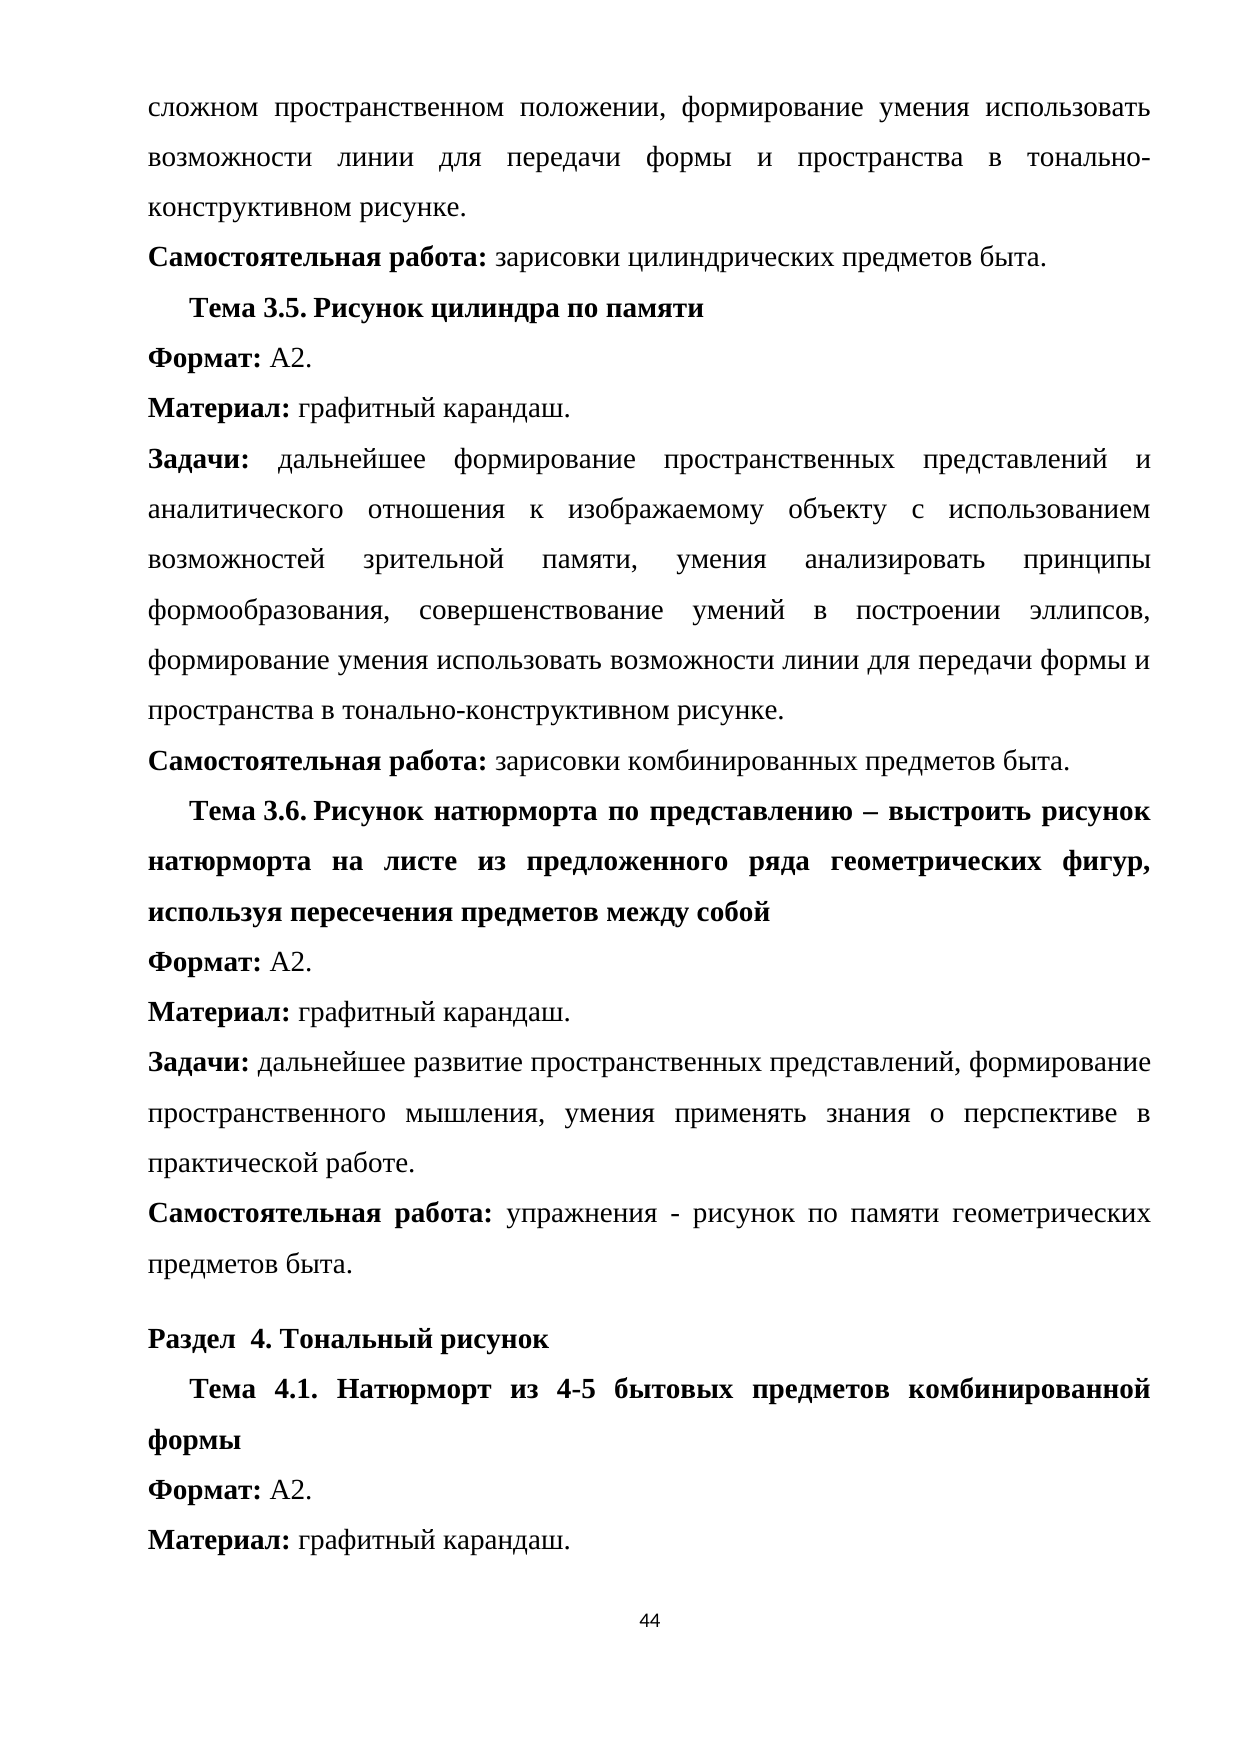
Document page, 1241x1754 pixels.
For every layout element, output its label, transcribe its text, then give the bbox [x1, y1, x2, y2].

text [148, 89, 1152, 223]
text Самостоятельная работа: упражнения - рисунок по памяти геометрических предметов быта. [148, 1196, 1152, 1279]
text Материал: графитный карандаш. [148, 391, 1152, 424]
text Задачи: дальнейшее формирование пространственных представлений и аналитического отношения к изображаемому объекту с использованием возможностей зрительной памяти, умения анализировать принципы формообразования, совершенствование умений в построении эллипсов, формирование умения использовать возможности линии для передачи формы и пространства в тонально-конструктивном рисунке. [148, 441, 1152, 726]
text Задачи: дальнейшее развитие пространственных представлений, формирование пространственного мышления, умения применять знания о перспективе в практической работе. [148, 1044, 1152, 1179]
text Тема 3.5. Рисунок цилиндра по памяти [148, 290, 1152, 323]
text Самостоятельная работа: зарисовки цилиндрических предметов быта. [148, 239, 1152, 273]
text Раздел 4. Тональный рисунок [148, 1321, 1152, 1355]
text Формат: А2. [148, 340, 1152, 374]
text Материал: графитный карандаш. [148, 1522, 1152, 1556]
text Тема 4.1. Натюрморт из 4-5 бытовых предметов комбинированной формы [148, 1371, 1152, 1455]
text Формат: А2. [148, 944, 1152, 977]
text Формат: А2. [148, 1472, 1152, 1506]
text Материал: графитный карандаш. [148, 994, 1152, 1028]
text Самостоятельная работа: зарисовки комбинированных предметов быта. [148, 743, 1152, 776]
text Тема 3.6. Рисунок натюрморта по представлению – выстроить рисунок натюрморта на листе из предложенного ряда геометрических фигур, используя пересечения предметов между собой [148, 793, 1152, 927]
